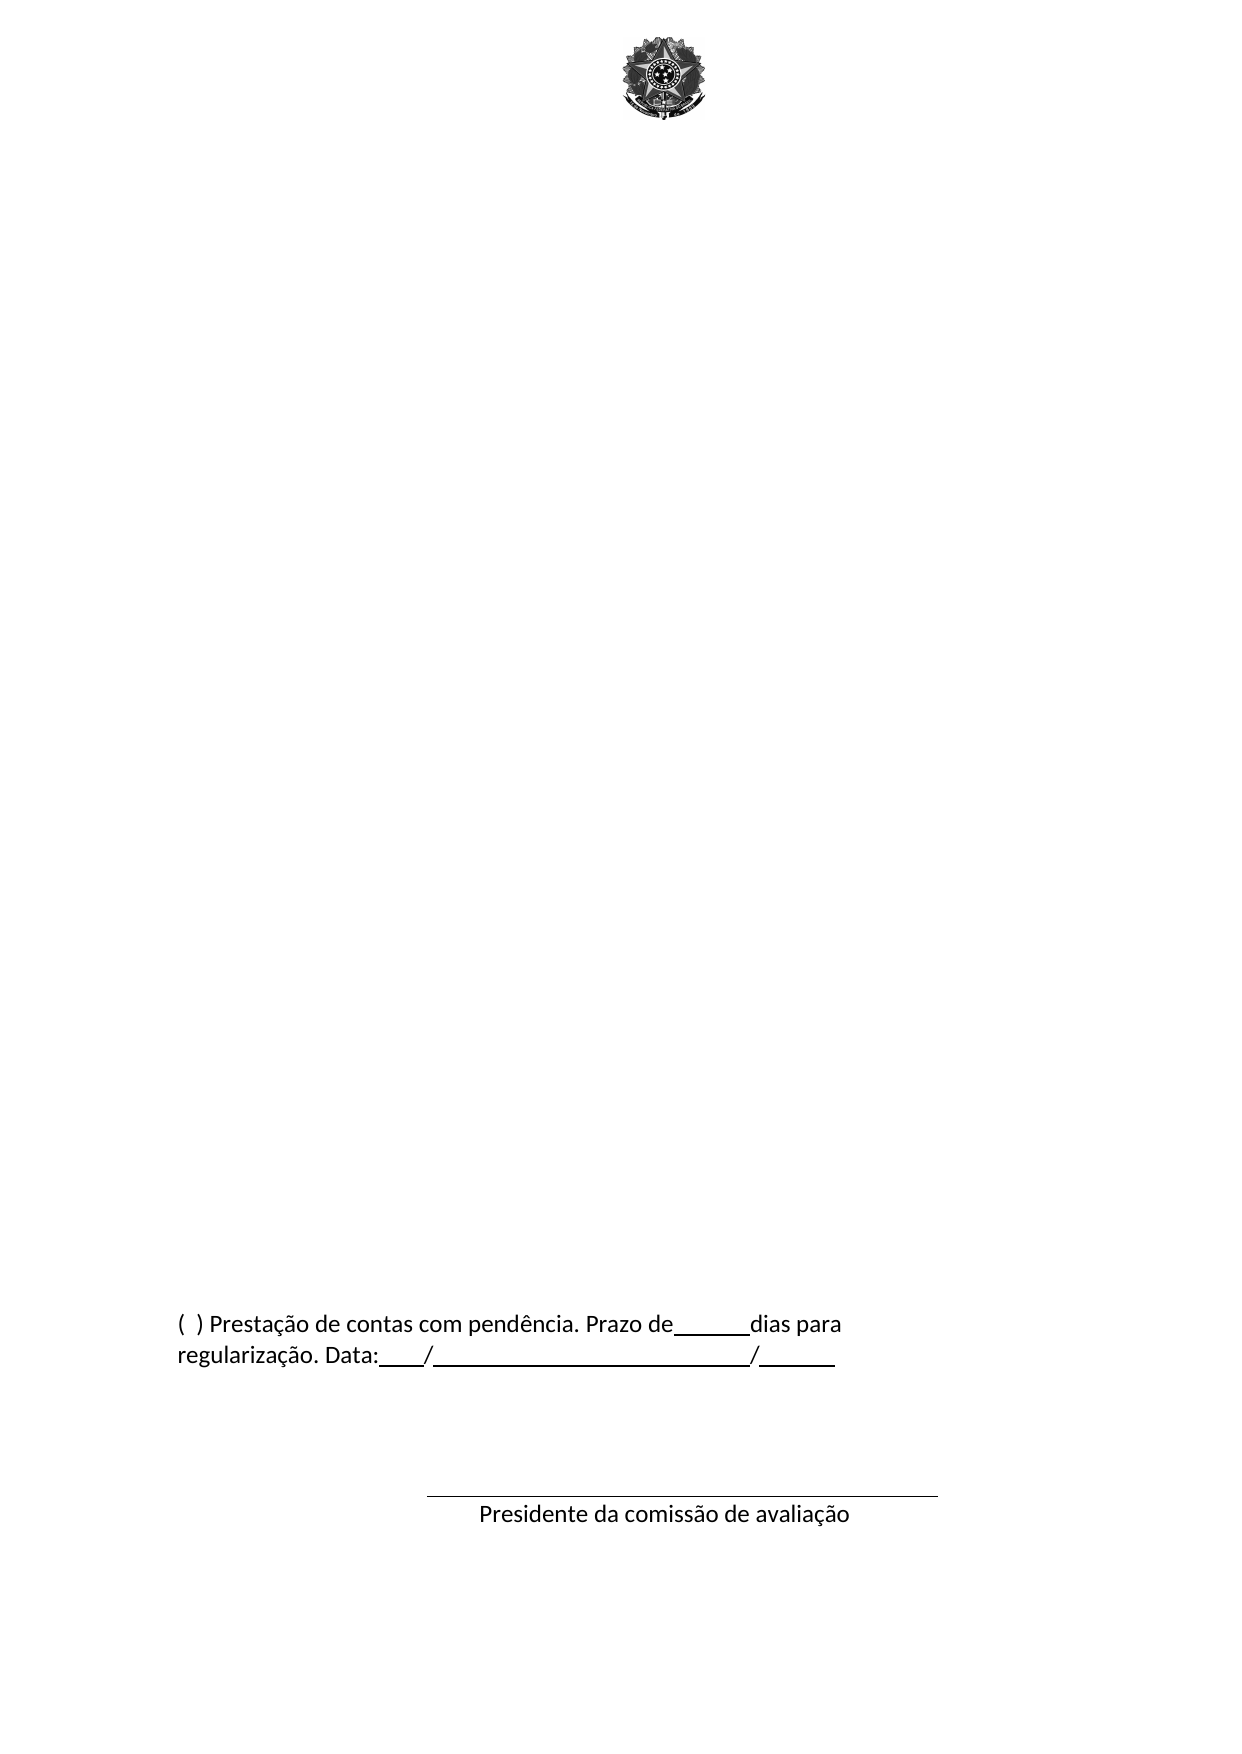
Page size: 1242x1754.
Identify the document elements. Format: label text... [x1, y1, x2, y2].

picture [622, 37, 706, 120]
text Presidente da comissão de avaliação [273, 1492, 1056, 1529]
text ( ) Prestação de contas com pendência. Prazo de dias para regularização. Data: / / [177, 1308, 988, 1369]
